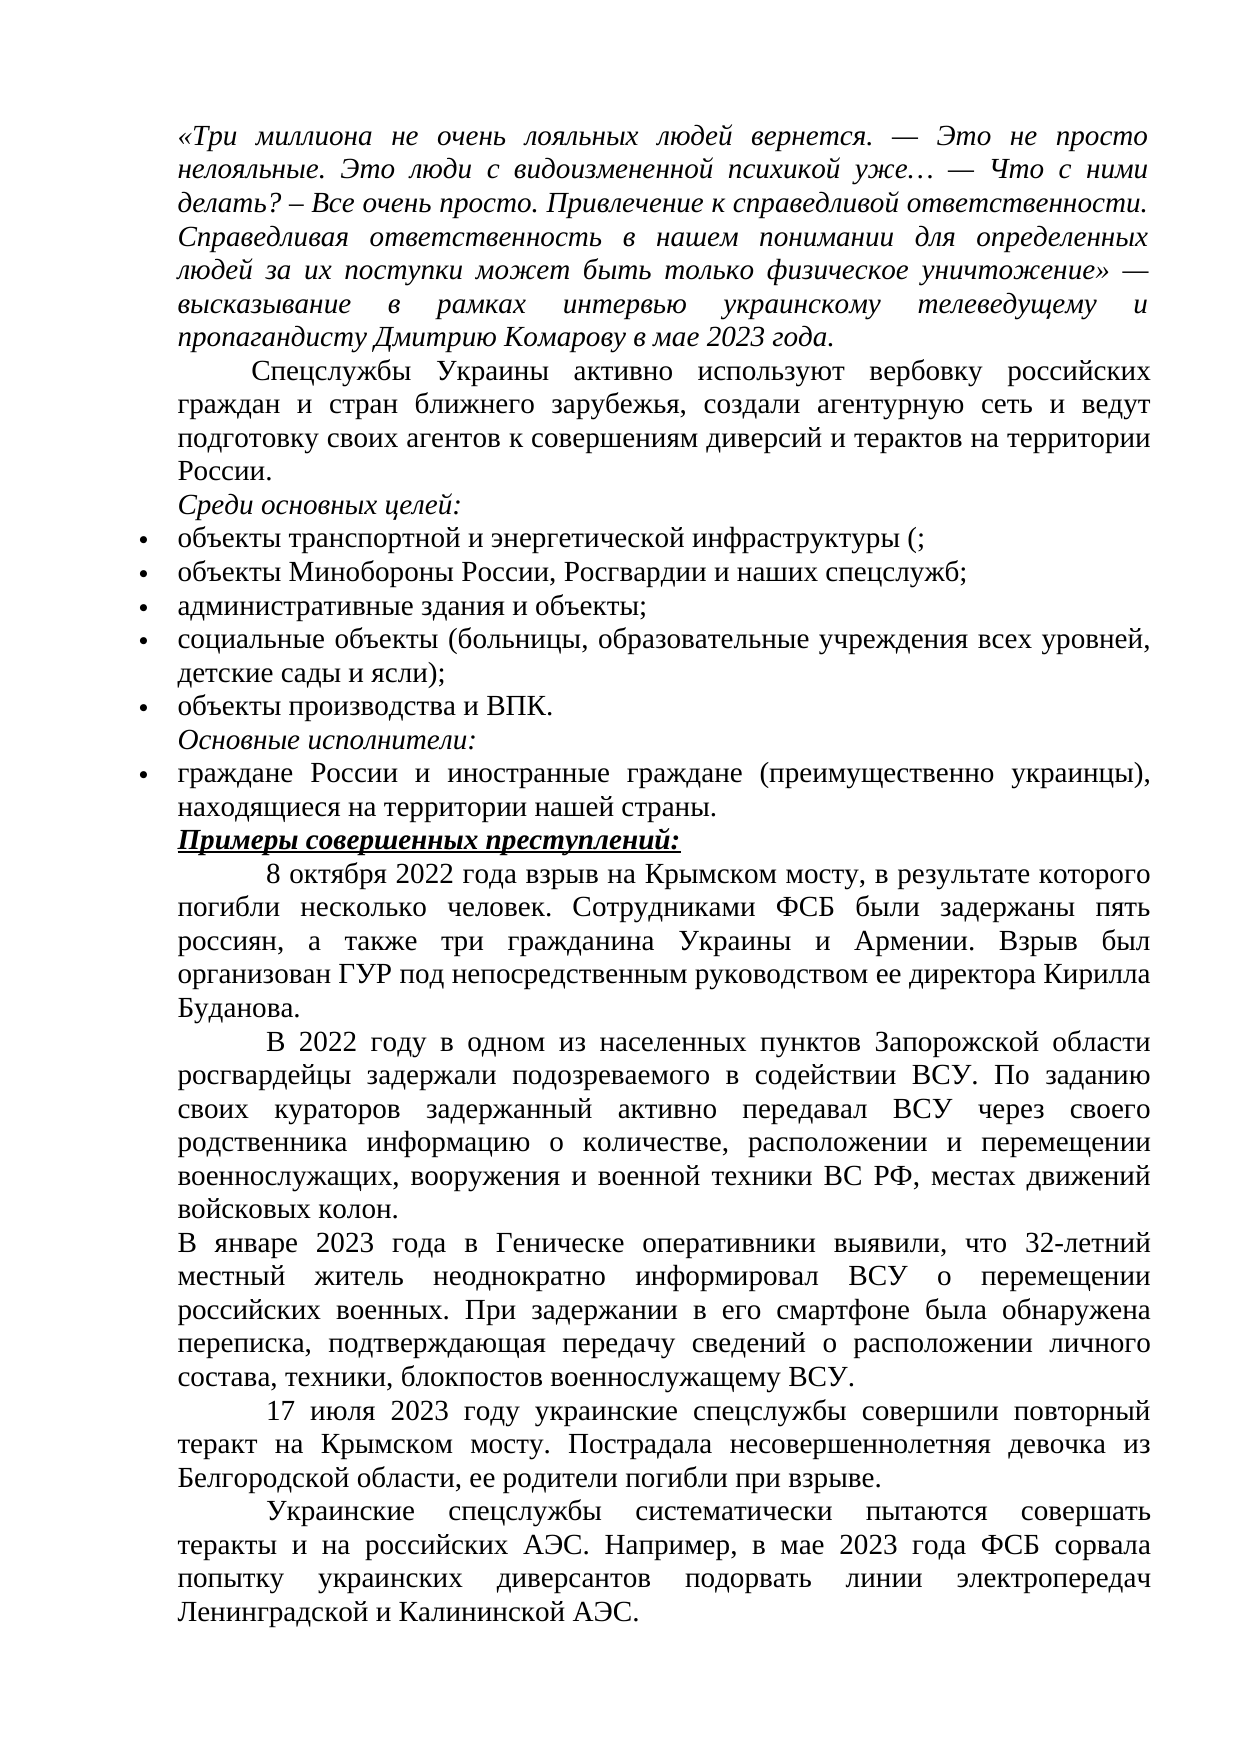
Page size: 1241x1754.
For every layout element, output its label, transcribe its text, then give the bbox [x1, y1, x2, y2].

list объекты транспортной и энергетической инфраструктуры (; [140, 521, 1152, 554]
text Примеры совершенных преступлений: [177, 822, 1152, 856]
text Среди основных целей: [177, 487, 1152, 521]
text Спецслужбы Украины активно используют вербовку российских граждан и стран ближнего зарубежья, создали агентурную сеть и ведут подготовку своих агентов к совершениям диверсий и терактов на территории России. [177, 353, 1152, 487]
text 8 октября 2022 года взрыв на Крымском мосту, в результате которого погибли несколько человек. Сотрудниками ФСБ были задержаны пять россиян, а также три гражданина Украины и Армении. Взрыв был организован ГУР под непосредственным руководством ее директора Кирилла Буданова. [177, 856, 1152, 1024]
text Украинские спецслужбы систематически пытаются совершать теракты и на российских АЭС. Например, в мае 2023 года ФСБ сорвала попытку украинских диверсантов подорвать линии электропередач Ленинградской и Калининской АЭС. [177, 1493, 1152, 1627]
text Основные исполнители: [177, 722, 1152, 755]
list граждане России и иностранные граждане (преимущественно украинцы), находящиеся на территории нашей страны. [140, 755, 1152, 822]
list административные здания и объекты; [140, 588, 1152, 621]
text 17 июля 2023 году украинские спецслужбы совершили повторный теракт на Крымском мосту. Пострадала несовершеннолетняя девочка из Белгородской области, ее родители погибли при взрыве. [177, 1393, 1152, 1493]
text В 2022 году в одном из населенных пунктов Запорожской области росгвардейцы задержали подозреваемого в содействии ВСУ. По заданию своих кураторов задержанный активно передавал ВСУ через своего родственника информацию о количестве, расположении и перемещении военнослужащих, вооружения и военной техники ВС РФ, местах движений войсковых колон. [177, 1024, 1152, 1225]
list объекты Минобороны России, Росгвардии и наших спецслужб; [140, 554, 1152, 588]
list социальные объекты (больницы, образовательные учреждения всех уровней, детские сады и ясли); [140, 621, 1152, 688]
list объекты производства и ВПК. [140, 688, 1152, 722]
text В январе 2023 года в Геническе оперативники выявили, что 32-летний местный житель неоднократно информировал ВСУ о перемещении российских военных. При задержании в его смартфоне была обнаружена переписка, подтверждающая передачу сведений о расположении личного состава, техники, блокпостов военнослужащему ВСУ. [177, 1225, 1152, 1393]
text «Три миллиона не очень лояльных людей вернется. — Это не просто нелояльные. Это люди с видоизмененной психикой уже… — Что с ними делать? – Все очень просто. Привлечение к справедливой ответственности. Справедливая ответственность в нашем понимании для определенных людей за их поступки может быть только физическое уничтожение» — высказывание в рамках интервью украинскому телеведущему и пропагандисту Дмитрию Комарову в мае 2023 года. [177, 118, 1152, 353]
